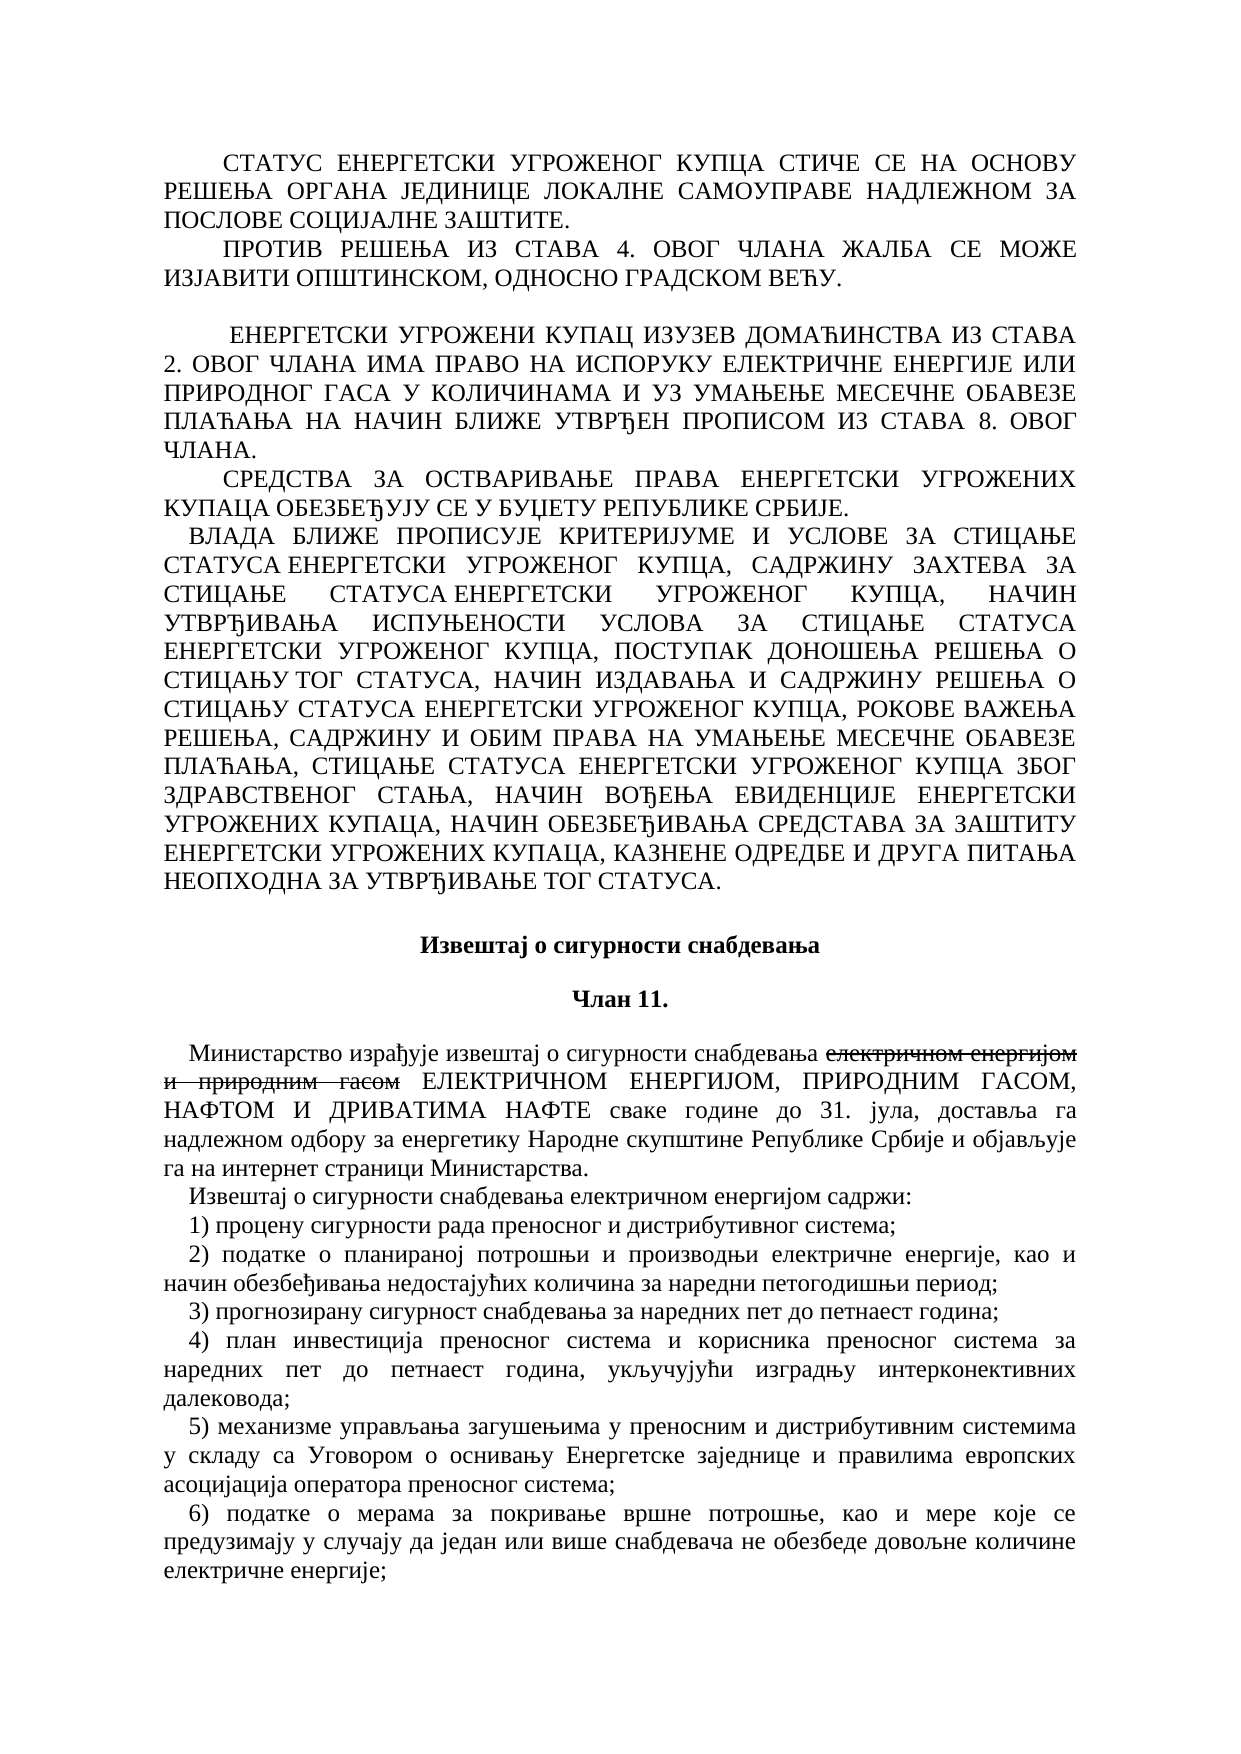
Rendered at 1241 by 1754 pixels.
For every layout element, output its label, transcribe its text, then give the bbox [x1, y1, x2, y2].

text 4) план инвестиција преносног система и корисника преносног система за наредних пет до петнаест година, укључујући изградњу интерконективних далековода; [163, 1325, 1077, 1411]
text Члан 11. [148, 984, 1093, 1013]
text СТАТУС ЕНЕРГЕТСКИ УГРОЖЕНОГ КУПЦА СТИЧЕ СЕ НА ОСНОВУ РЕШЕЊА ОРГАНА ЈЕДИНИЦЕ ЛОКАЛНЕ САМОУПРАВЕ НАДЛЕЖНОМ ЗА ПОСЛОВЕ СОЦИЈАЛНЕ ЗАШТИТЕ. [163, 148, 1077, 234]
text Извештај о сигурности снабдевања [148, 930, 1093, 959]
text 2) податке о планираној потрошњи и производњи електричне енергије, као и начин обезбеђивања недостајућих количина за наредни петогодишњи период; [163, 1239, 1077, 1296]
text 6) податке о мерама за покривање вршне потрошње, као и мере које се предузимају у случају да један или више снабдевача не обезбеде довољне количине електричне енергије; [163, 1498, 1077, 1584]
text Извештај о сигурности снабдевања електричном енергијом садржи: [163, 1181, 1077, 1210]
text ЕНЕРГЕТСКИ УГРОЖЕНИ КУПАЦ ИЗУЗЕВ ДОМАЋИНСТВА ИЗ СТАВА 2. ОВОГ ЧЛАНА ИМА ПРАВО НА ИСПОРУКУ ЕЛЕКТРИЧНЕ ЕНЕРГИЈЕ ИЛИ ПРИРОДНОГ ГАСА У КОЛИЧИНАМА И УЗ УМАЊЕЊЕ МЕСЕЧНЕ ОБАВЕЗЕ ПЛАЋАЊА НА НАЧИН БЛИЖЕ УТВРЂЕН ПРОПИСОМ ИЗ СТАВА 8. ОВОГ ЧЛАНА. [163, 320, 1077, 464]
text СРЕДСТВА ЗА ОСТВАРИВАЊЕ ПРАВА ЕНЕРГЕТСКИ УГРОЖЕНИХ КУПАЦА ОБЕЗБЕЂУЈУ СЕ У БУЏЕТУ РЕПУБЛИКЕ СРБИЈЕ. [163, 464, 1077, 521]
text ВЛАДА БЛИЖЕ ПРОПИСУЈЕ КРИТЕРИЈУМE И УСЛОВE ЗА СТИЦАЊЕ СТАТУСА ЕНЕРГЕТСКИ УГРОЖЕНОГ КУПЦА, САДРЖИНУ ЗАХТЕВА ЗА СТИЦАЊЕ СТАТУСА ЕНЕРГЕТСКИ УГРОЖЕНОГ КУПЦА, НAЧИН УТВРЂИВАЊА ИСПУЊЕНОСТИ УСЛОВА ЗА СТИЦАЊЕ СТАТУСА ЕНЕРГЕТСКИ УГРОЖЕНОГ КУПЦА, ПОСТУПАК ДОНОШЕЊА РЕШЕЊА О СТИЦАЊУ ТОГ СТАТУСА, НАЧИН ИЗДАВАЊА И САДРЖИНУ РЕШЕЊА О СТИЦАЊУ СТАТУСА ЕНЕРГЕТСКИ УГРОЖЕНОГ КУПЦА, РОКОВЕ ВАЖЕЊА РЕШЕЊА, САДРЖИНУ И ОБИМ ПРАВА НА УМАЊЕЊЕ МЕСЕЧНЕ ОБАВЕЗЕ ПЛАЋАЊА, СТИЦАЊЕ СТАТУСА ЕНЕРГЕТСКИ УГРОЖЕНОГ КУПЦА ЗБОГ ЗДРАВСТВЕНОГ СТАЊА, НАЧИН ВОЂЕЊА ЕВИДЕНЦИЈЕ ЕНЕРГЕТСКИ УГРОЖЕНИХ КУПАЦА, НАЧИН ОБЕЗБЕЂИВАЊА СРЕДСТАВА ЗА ЗАШТИТУ ЕНЕРГЕТСКИ УГРОЖЕНИХ КУПАЦА, КАЗНЕНЕ ОДРЕДБЕ И ДРУГА ПИТАЊА НЕОПХОДНА ЗА УТВРЂИВАЊЕ ТОГ СТАТУСА. [163, 521, 1077, 895]
text ПРОТИВ РЕШЕЊА ИЗ СТАВА 4. ОВОГ ЧЛАНА ЖАЛБА СЕ МОЖЕ ИЗЈАВИТИ ОПШТИНСКОМ, ОДНОСНО ГРАДСКОМ ВЕЋУ. [163, 234, 1077, 291]
text 1) процену сигурности рада преносног и дистрибутивног система; [163, 1210, 1077, 1239]
text 3) прогнозирану сигурност снабдевања за наредних пет до петнаест година; [163, 1296, 1077, 1325]
text 5) механизме управљања загушењима у преносним и дистрибутивним системима у складу са Уговором о оснивању Енергетске заједнице и правилима европских асоцијација оператора преносног система; [163, 1411, 1077, 1498]
text Министарство израђује извештај о сигурности снабдевања електричном енергијом и природним гасом ЕЛЕКТРИЧНОМ ЕНЕРГИЈОМ, ПРИРОДНИМ ГАСОМ, НАФТОМ И ДРИВАТИМА НАФТЕ сваке године до 31. јула, доставља га надлежном одбору за енергетику Народне скупштине Републике Србије и објављује га на интернет страници Министарства. [163, 1038, 1077, 1181]
